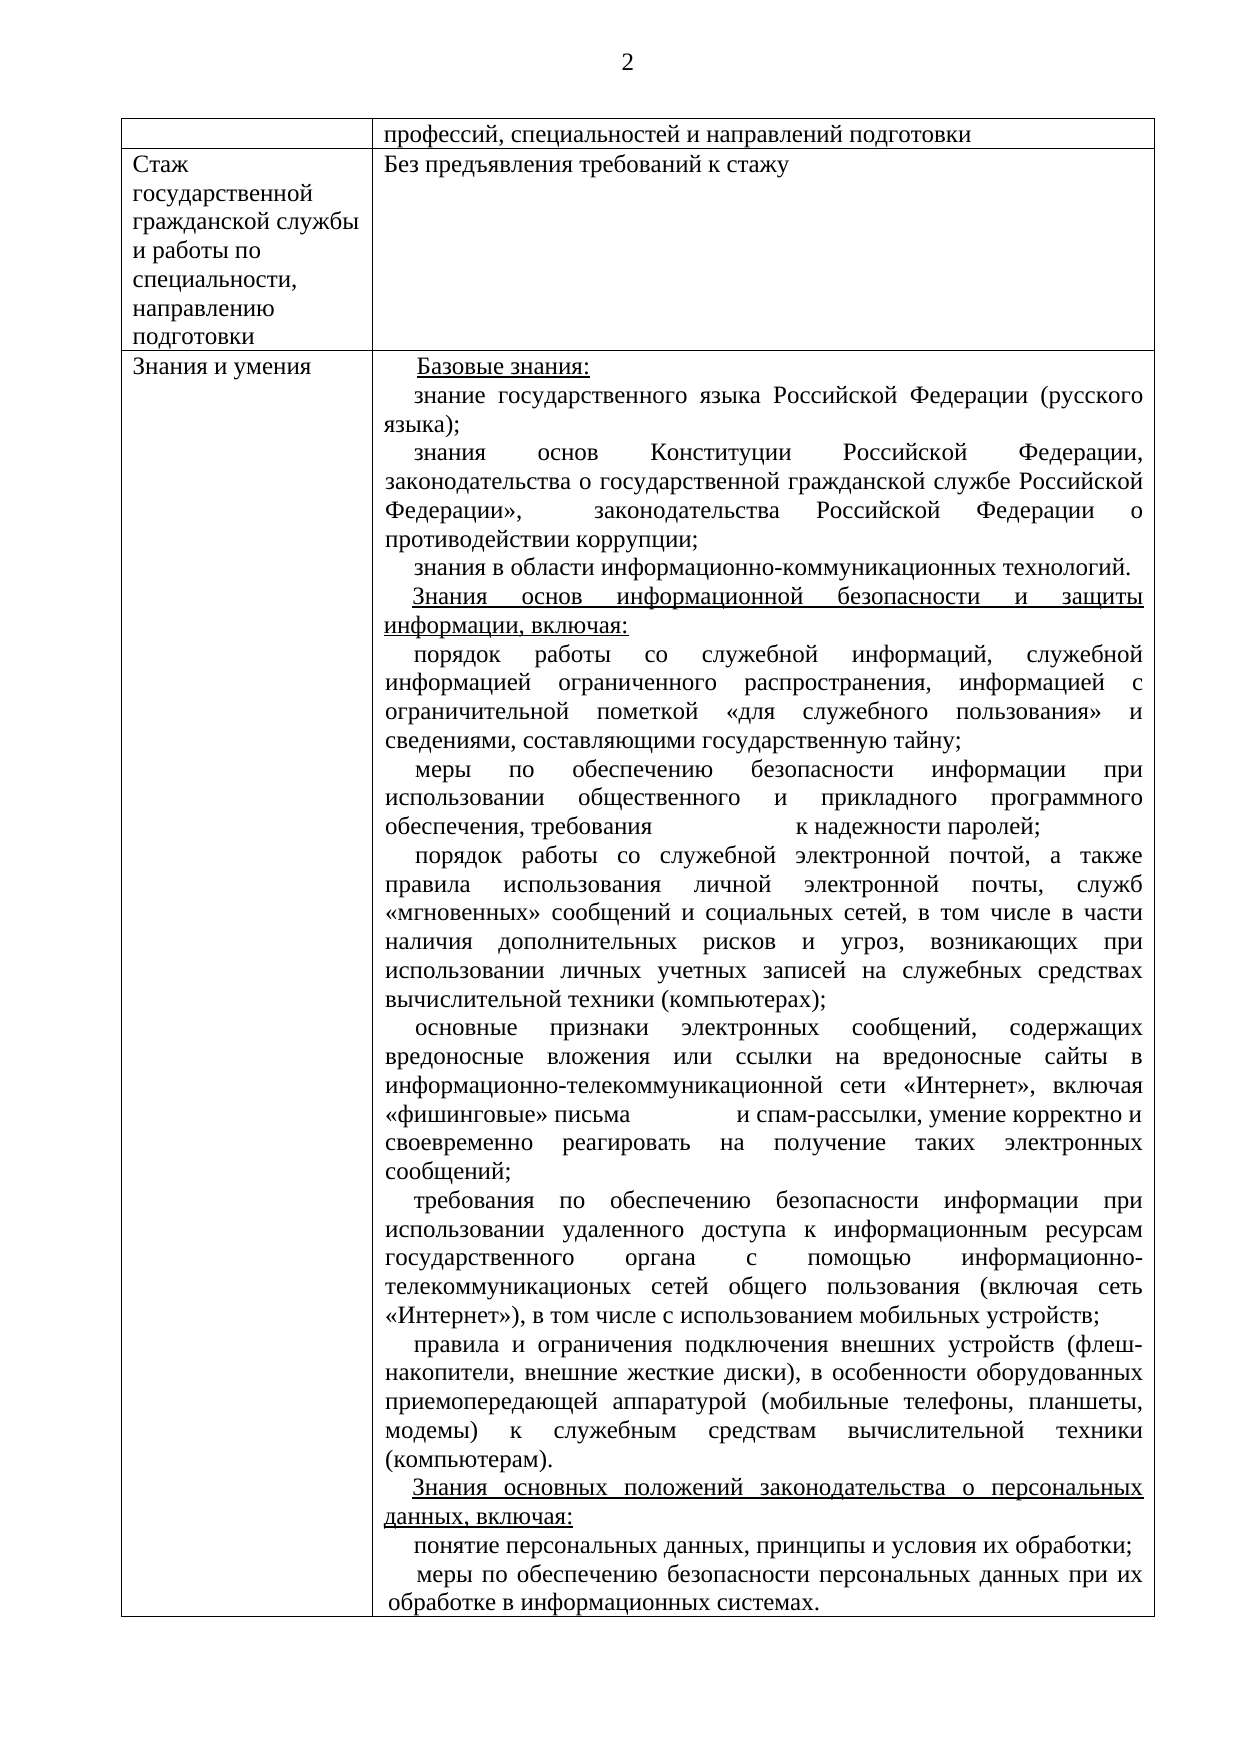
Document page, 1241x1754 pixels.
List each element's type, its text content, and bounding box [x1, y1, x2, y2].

table_cell Знания и умения [122, 351, 372, 1616]
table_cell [373, 351, 1154, 1616]
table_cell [122, 119, 372, 148]
table_cell Стаж государственной гражданской службы и работы по специальности, направлению подготовки [122, 149, 372, 350]
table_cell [373, 119, 1154, 148]
table_cell Без предъявления требований к стажу [373, 149, 1154, 350]
